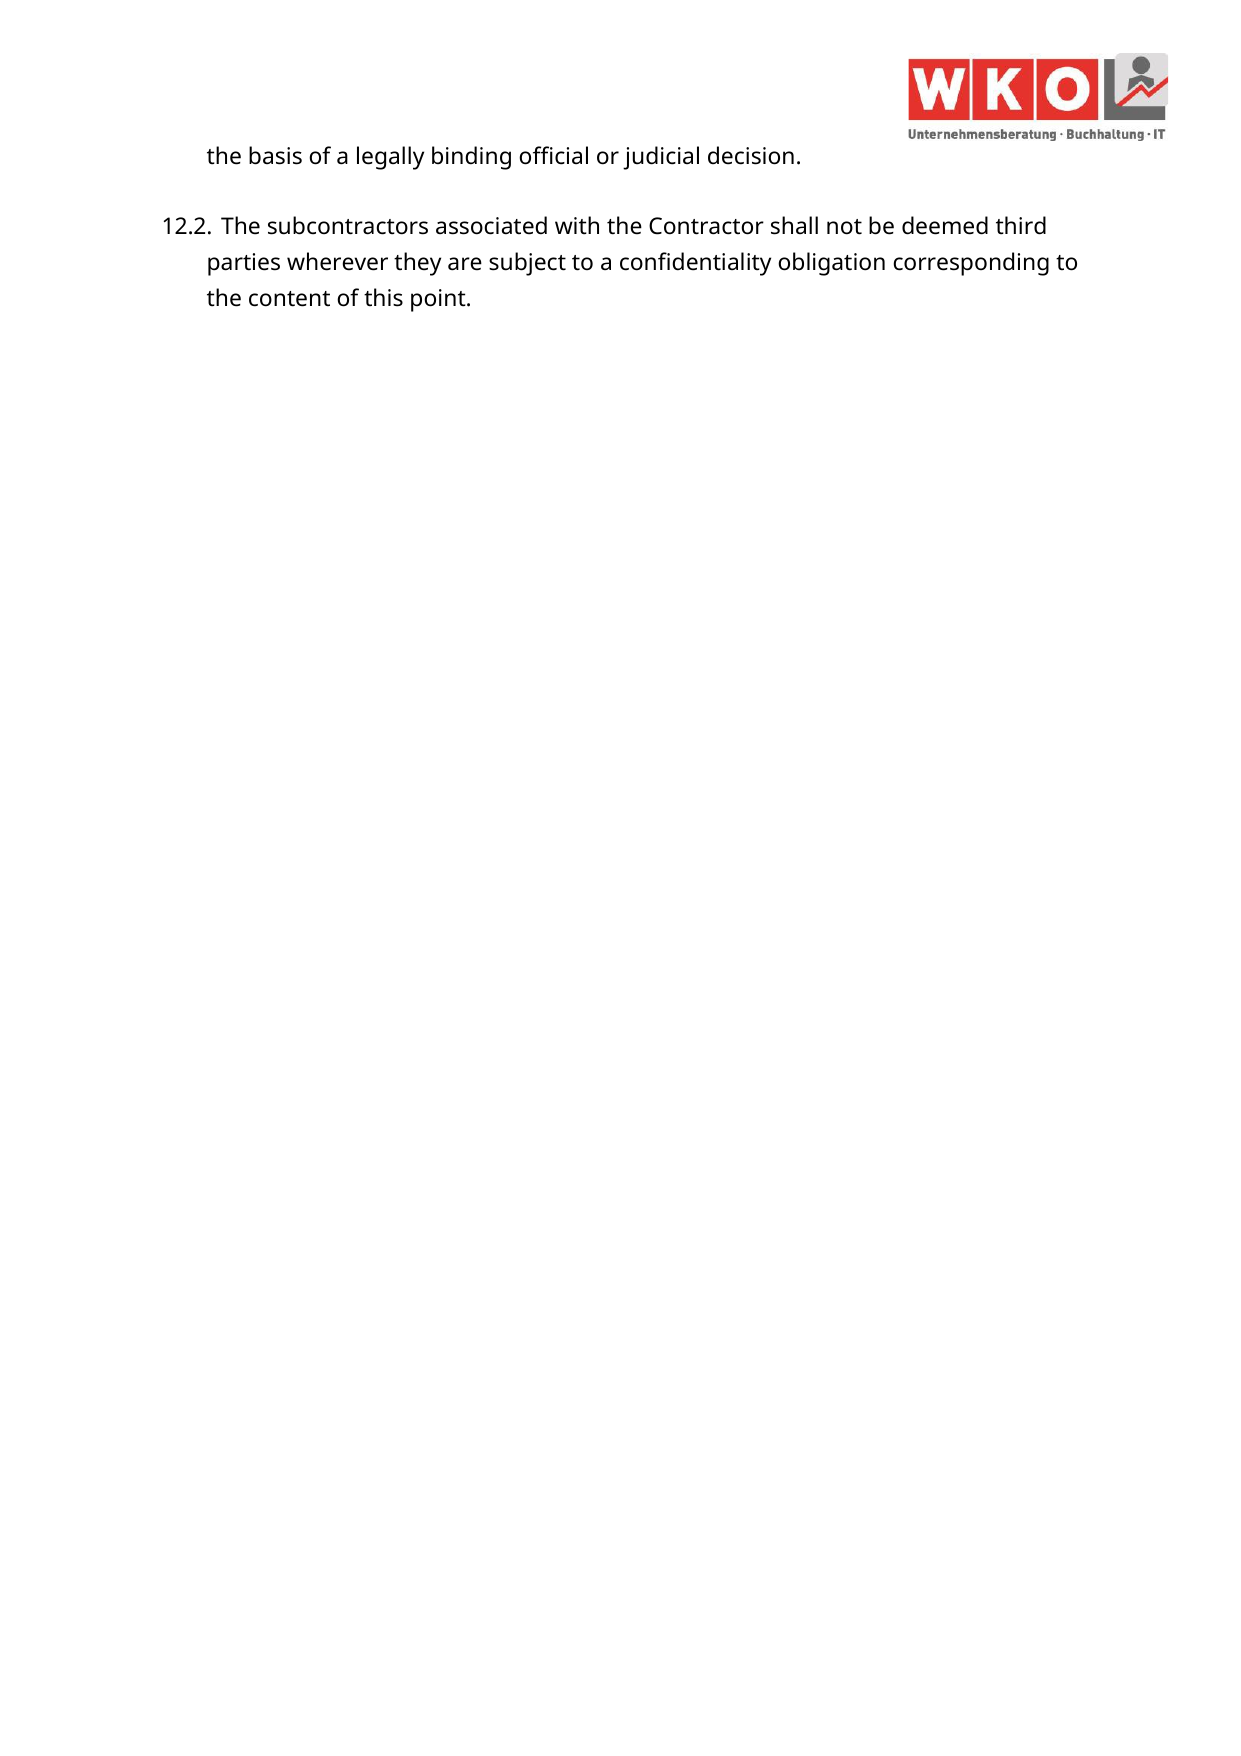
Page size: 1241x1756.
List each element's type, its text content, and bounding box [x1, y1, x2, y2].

picture [908, 53, 1169, 141]
list The subcontractors associated with the Contractor shall not be deemed third parties wherever they are subject to a confidentiality obligation corresponding to the content of this point. [161, 210, 1092, 313]
